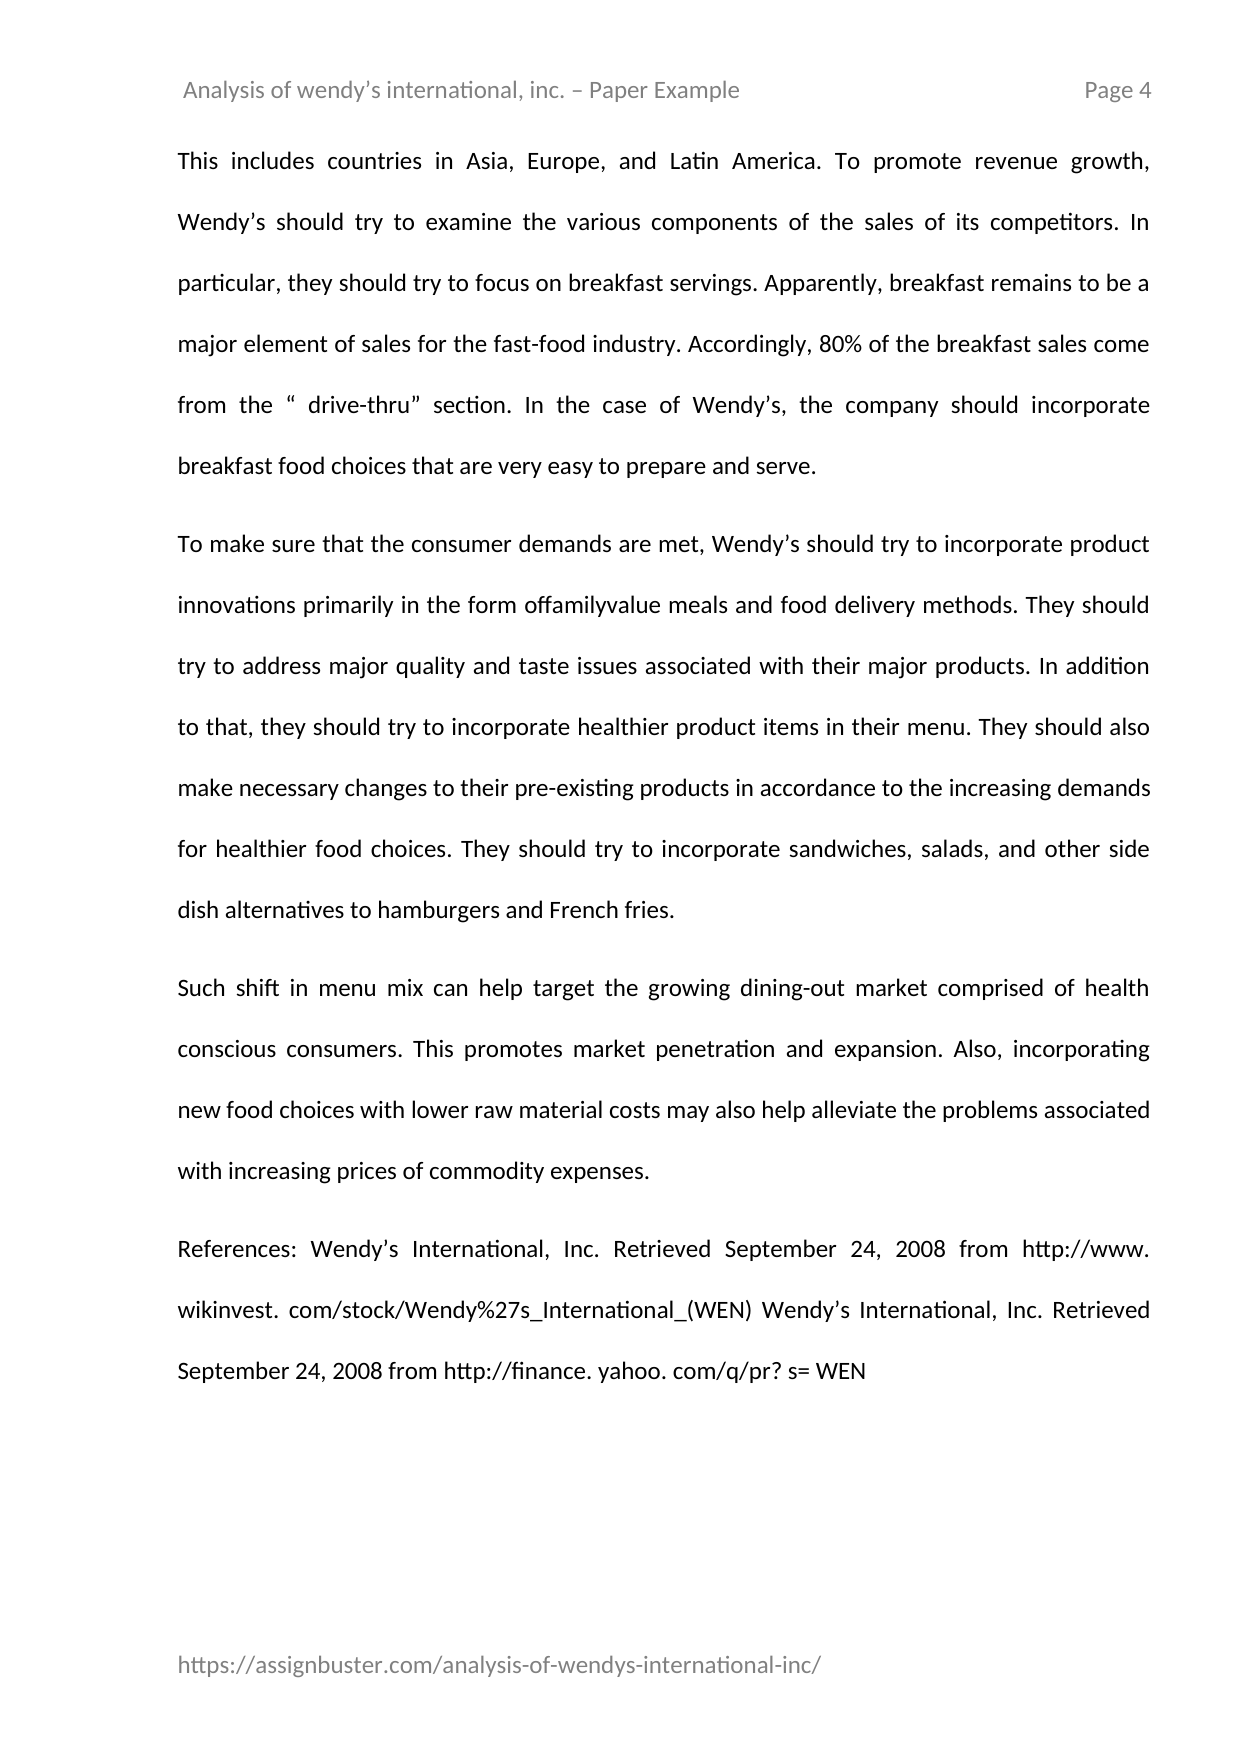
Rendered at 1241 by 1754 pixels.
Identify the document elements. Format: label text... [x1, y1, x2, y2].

text To make sure that the consumer demands are met, Wendy’s should try to incorporate product innovations primarily in the form offamilyvalue meals and food delivery methods. They should try to address major quality and taste issues associated with their major products. In addition to that, they should try to incorporate healthier product items in their menu. They should also make necessary changes to their pre-existing products in accordance to the increasing demands for healthier food choices. They should try to incorporate sandwiches, salads, and other side dish alternatives to hamburgers and French fries. [177, 528, 1152, 925]
text This includes countries in Asia, Europe, and Latin America. To promote revenue growth, Wendy’s should try to examine the various components of the sales of its competitors. In particular, they should try to focus on breakfast servings. Apparently, breakfast remains to be a major element of sales for the fast-food industry. Accordingly, 80% of the breakfast sales come from the “ drive-thru” section. In the case of Wendy’s, the company should incorporate breakfast food choices that are very easy to prepare and serve. [177, 145, 1152, 481]
text Such shift in menu mix can help target the growing dining-out market comprised of health conscious consumers. This promotes market penetration and expansion. Also, incorporating new food choices with lower raw material costs may also help alleviate the problems associated with increasing prices of commodity expenses. [177, 972, 1152, 1186]
text References: Wendy’s International, Inc. Retrieved September 24, 2008 from http://www. wikinvest. com/stock/Wendy%27s_International_(WEN) Wendy’s International, Inc. Retrieved September 24, 2008 from http://finance. yahoo. com/q/pr? s= WEN [177, 1233, 1152, 1385]
